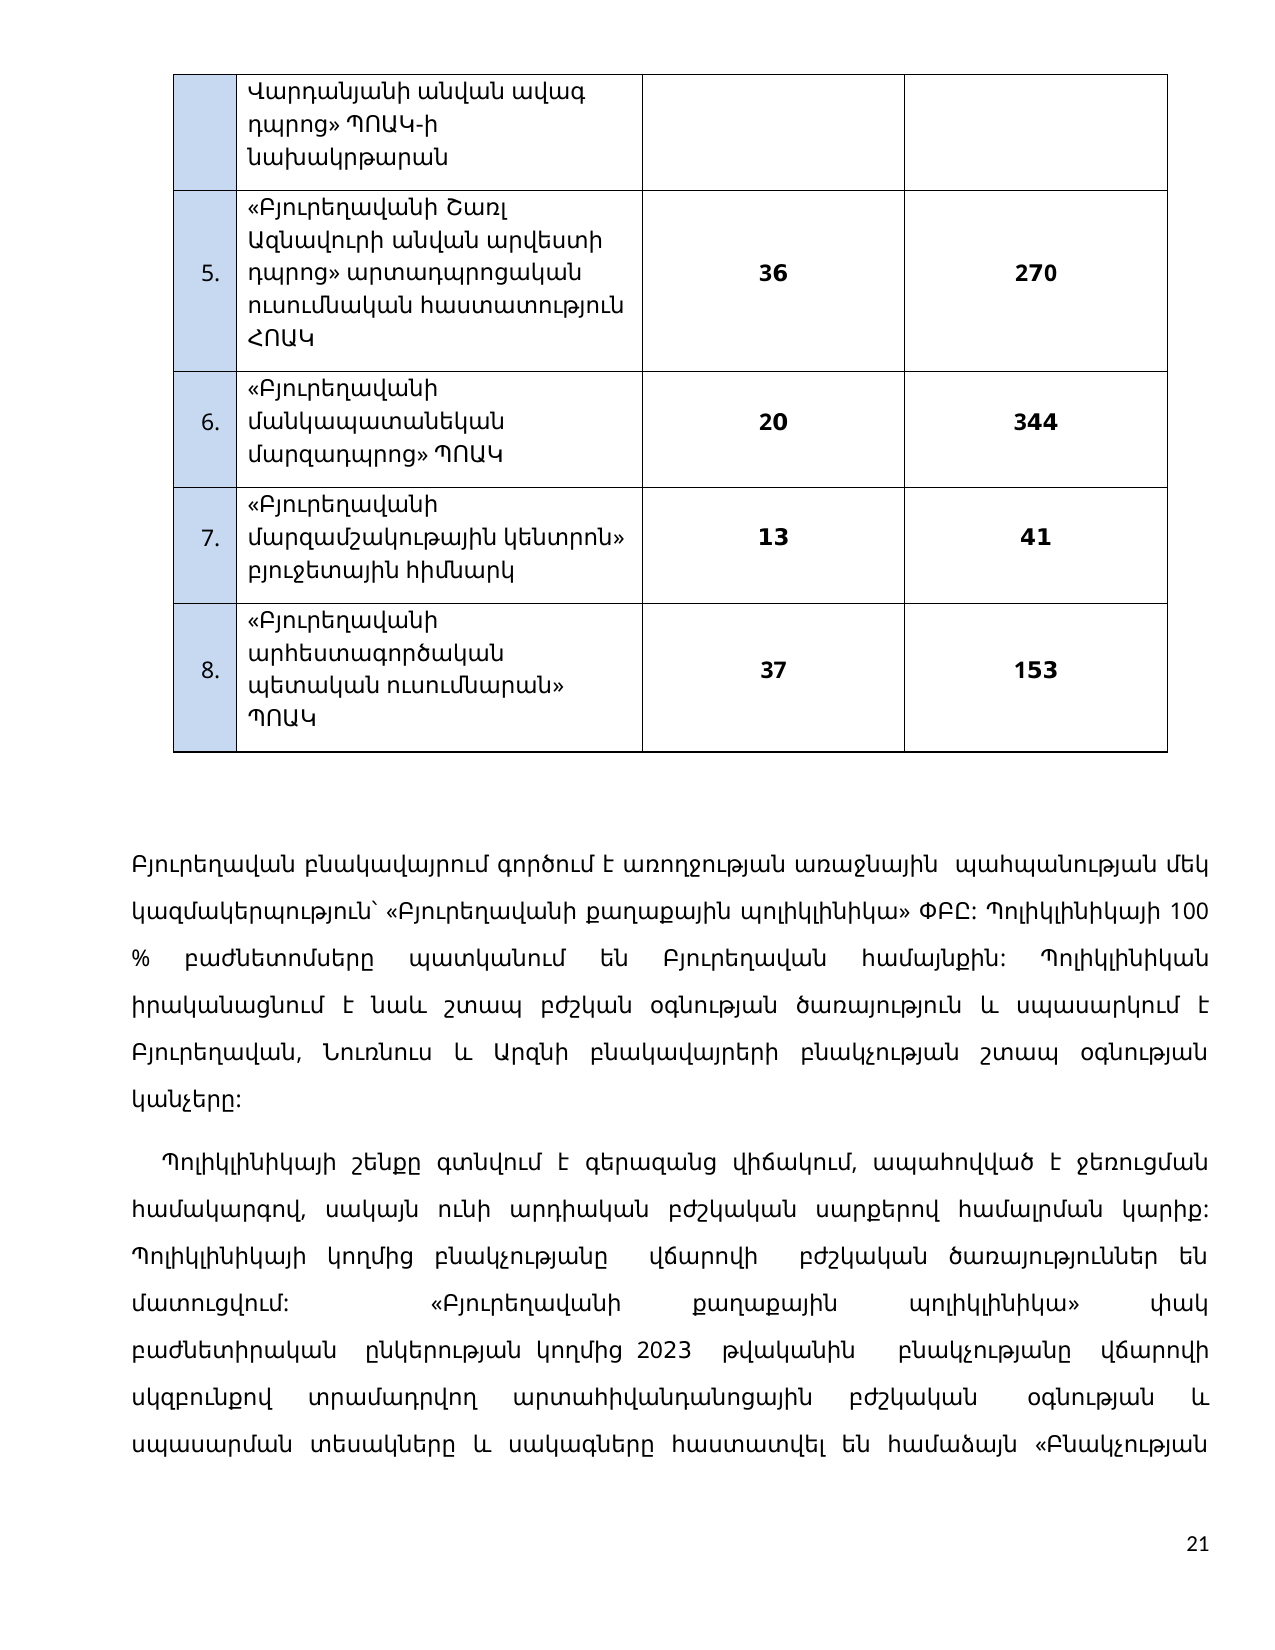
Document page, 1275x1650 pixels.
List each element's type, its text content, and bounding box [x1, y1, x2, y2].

table_cell 13 [643, 488, 904, 603]
table_cell 4. [174, 75, 236, 190]
table_cell 37 [643, 604, 904, 751]
text Բյուրեղավան բնակավայրում գործում է առողջության առաջնային պահպանության մեկ կազմակերպություն՝ «Բյուրեղավանի քաղաքային պոլիկլինիկա» ՓԲԸ: Պոլիկլինիկայի 100 % բաժնետոմսերը պատկանում են Բյուրեղավան համայնքին: Պոլիկլինիկան իրականացնում է նաև շտապ բժշկան օգնության ծառայություն և սպասարկում է Բյուրեղավան, Նուռնուս և Արզնի բնակավայրերի բնակչության շտապ օգնության կանչերը: [131, 848, 1209, 1114]
table_cell «Բյուրեղավանի արհեստագործական պետական ուսումնարան» ՊՈԱԿ [237, 604, 642, 751]
table_cell 153 [905, 604, 1167, 751]
table_cell 6. [174, 372, 236, 487]
table_cell 36 [643, 191, 904, 371]
table_cell «Բյուրեղավանի Շառլ Ազնավուրի անվան արվեստի դպրոց» արտադպրոցական ուսումնական հաստատություն ՀՈԱԿ [237, 191, 642, 371]
table_cell 41 [905, 488, 1167, 603]
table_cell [237, 75, 642, 190]
table_cell 5. [174, 191, 236, 371]
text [131, 1146, 1209, 1459]
table_cell «Բյուրեղավանի մարզամշակութային կենտրոն» բյուջետային հիմնարկ [237, 488, 642, 603]
table_cell 270 [905, 191, 1167, 371]
table_cell «Բյուրեղավանի մանկապատանեկան մարզադպրոց» ՊՈԱԿ [237, 372, 642, 487]
table_cell 344 [905, 372, 1167, 487]
table_cell 67 [905, 75, 1167, 190]
table_cell 3 [643, 75, 904, 190]
table_cell 20 [643, 372, 904, 487]
table_cell 8. [174, 604, 236, 751]
table_cell 7. [174, 488, 236, 603]
